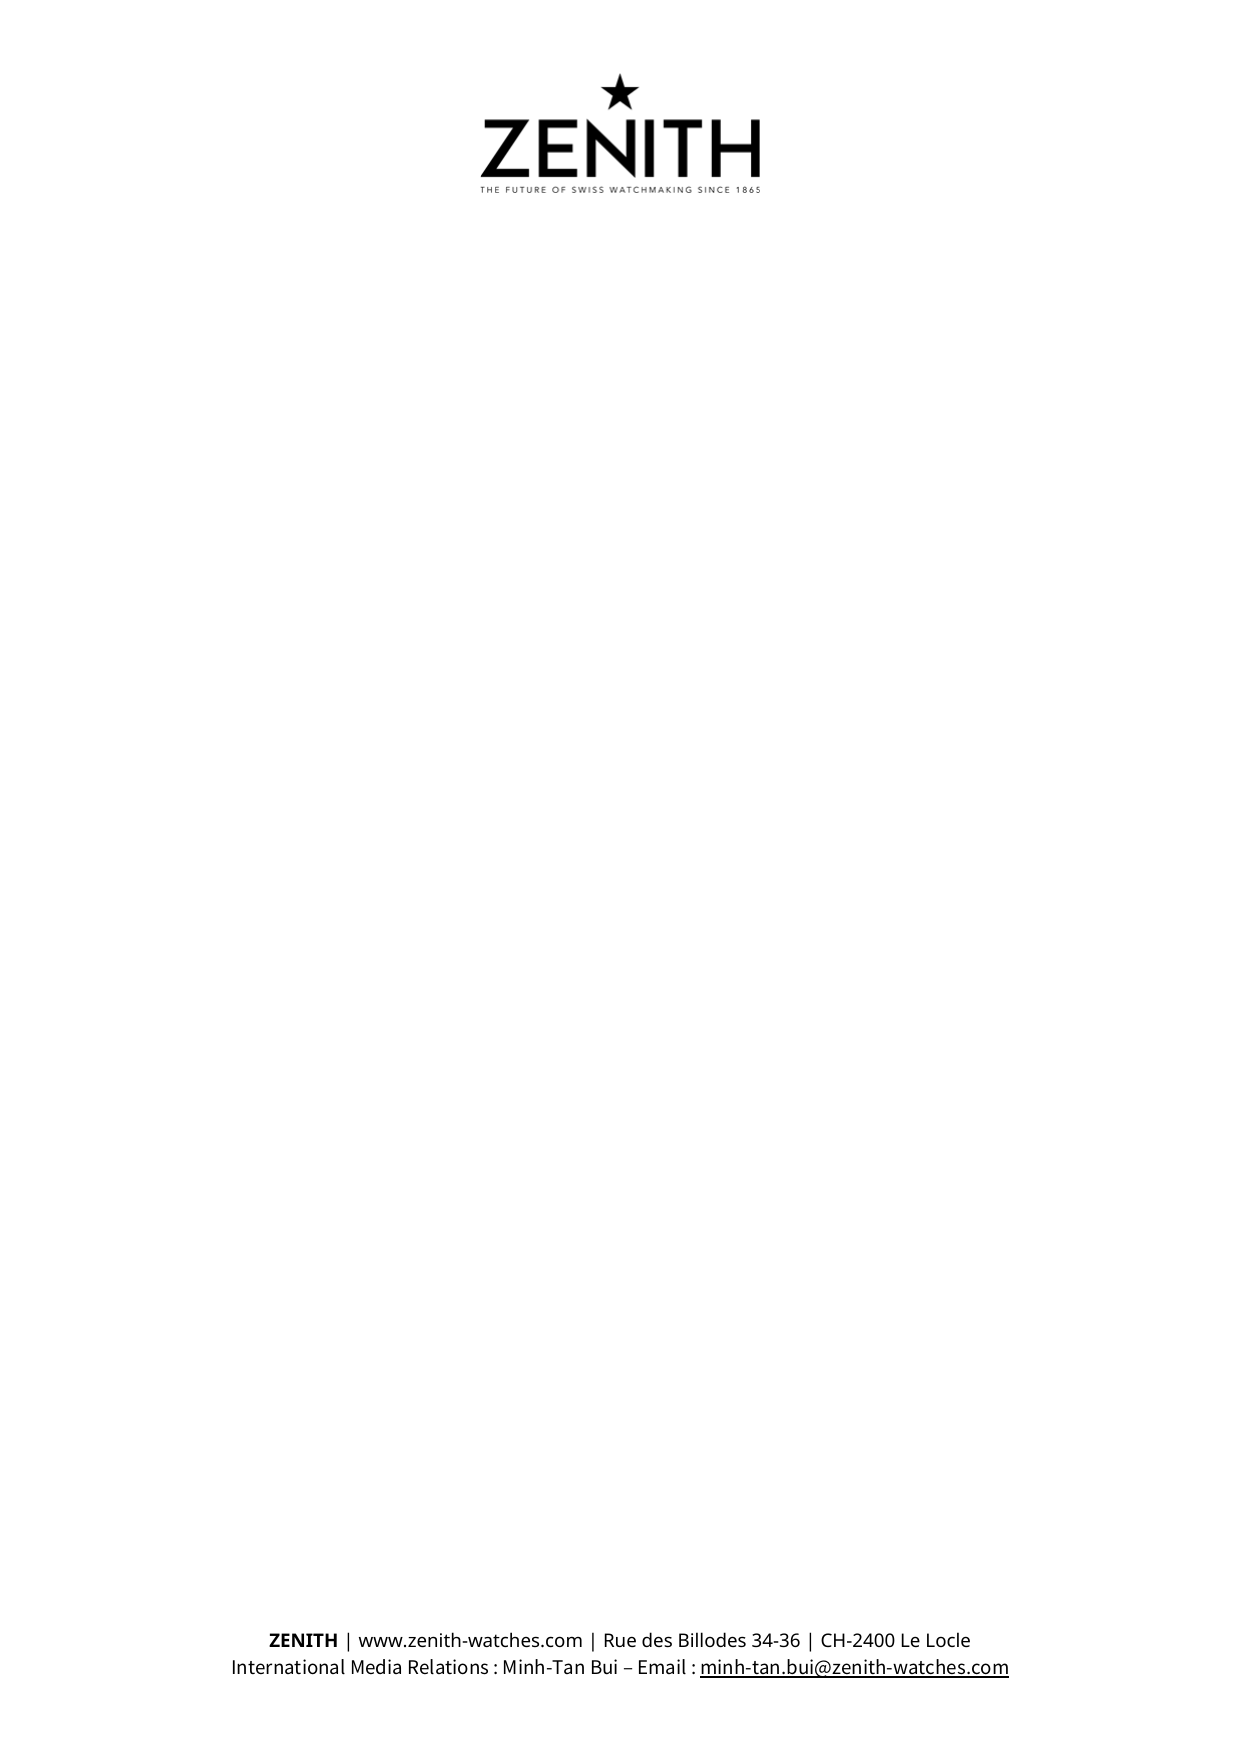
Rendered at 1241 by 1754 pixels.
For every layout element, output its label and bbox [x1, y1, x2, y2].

picture [480, 73, 760, 193]
